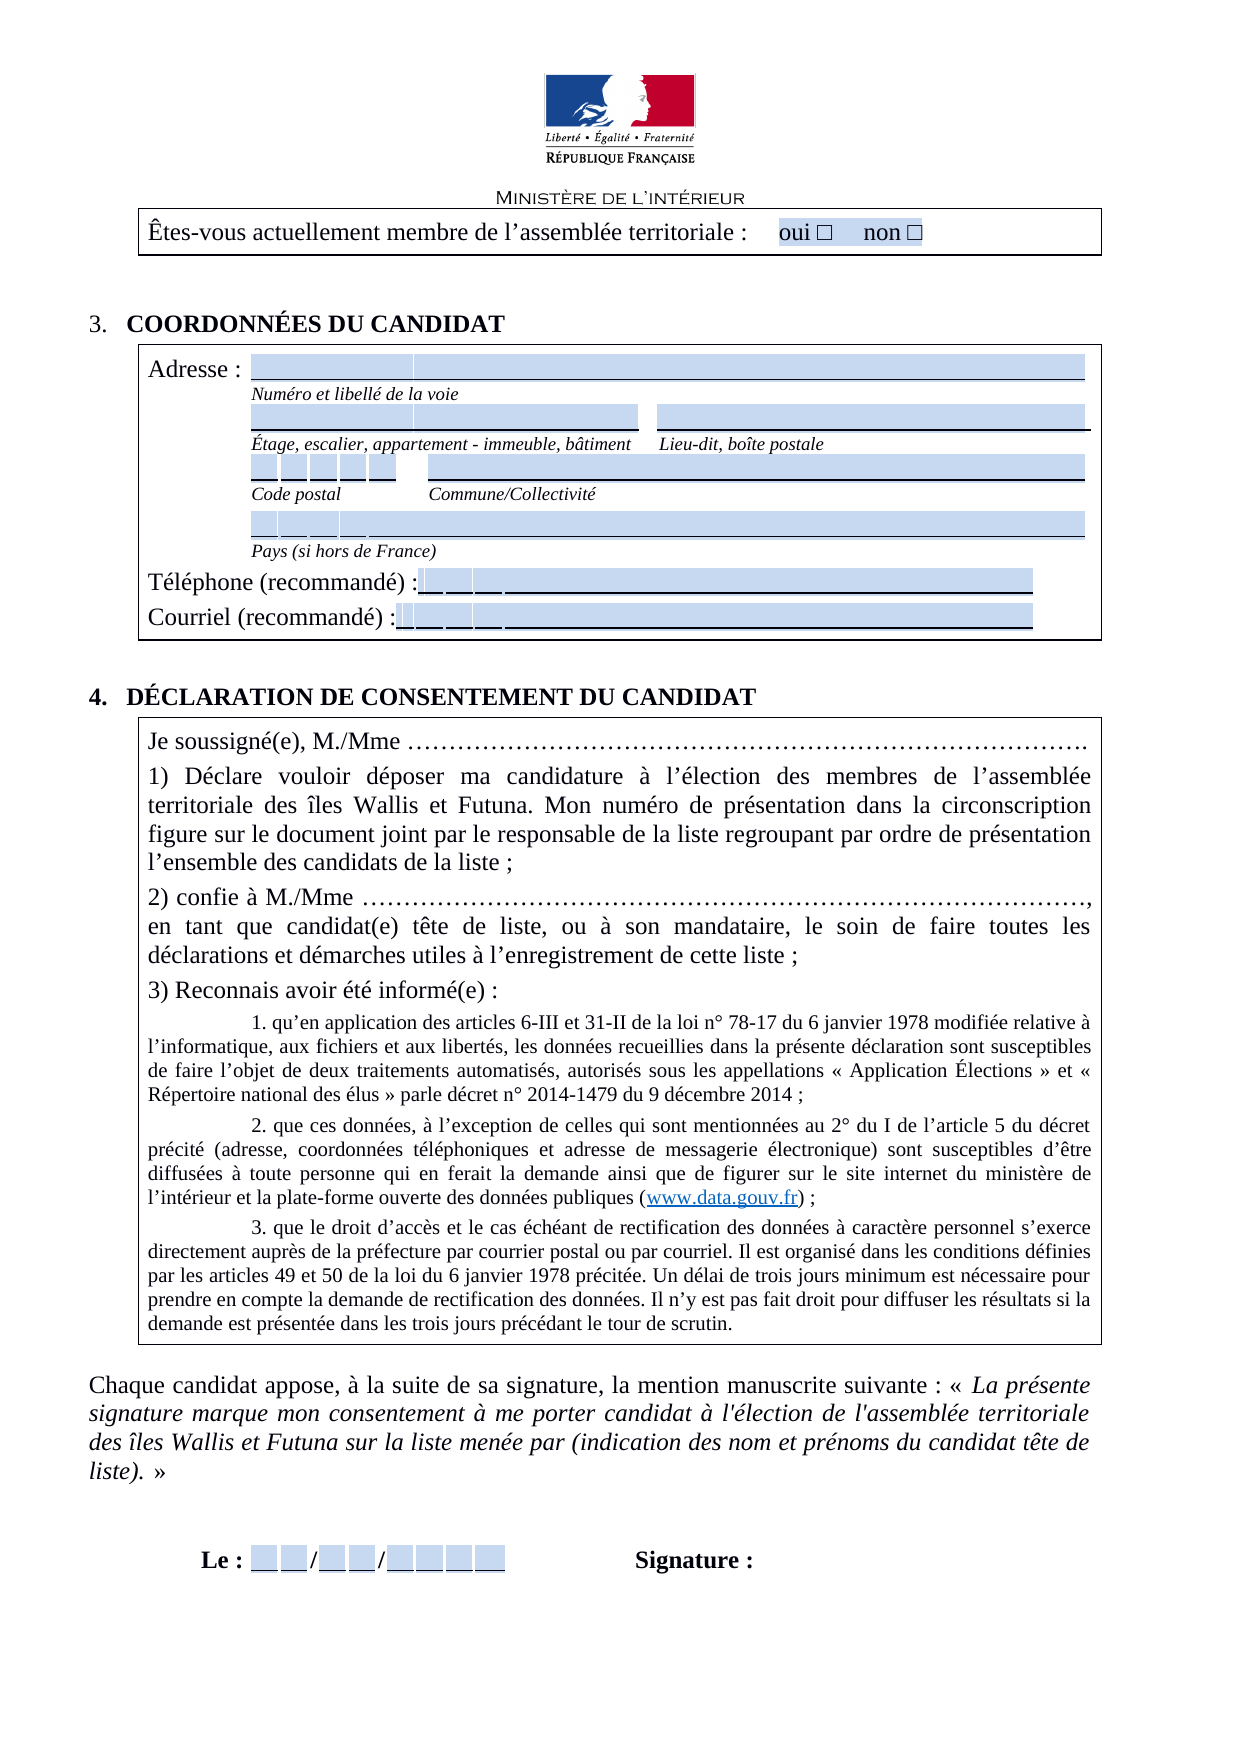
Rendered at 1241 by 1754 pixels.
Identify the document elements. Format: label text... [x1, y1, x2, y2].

picture [495, 73, 745, 208]
text Je soussigné(e), M./Mme ………………………………………………………………………. [139, 718, 1101, 752]
text 2. que ces données, à l’exception de celles qui sont mentionnées au 2° du I de l’article 5 du décret précité (adresse, coordonnées téléphoniques et adresse de messagerie électronique) sont susceptibles d’être diffusées à toute personne qui en ferait la demande ainsi que de figurer sur le site internet du ministère de l’intérieur et la plate-forme ouverte des données publiques (www.data.gouv.fr) ; [139, 1103, 1101, 1206]
list COORDONNÉES DU CANDIDAT [88, 309, 1093, 338]
text Adresse : [139, 345, 1101, 382]
text 2) confie à M./Mme ……………………………………………………………………………, en tant que candidat(e) tête de liste, ou à son mandataire, le soin de faire toutes les déclarations et démarches utiles à l’enregistrement de cette liste ; [139, 873, 1101, 966]
text Numéro et libellé de la voie [148, 382, 1093, 404]
list DÉCLARATION DE CONSENTEMENT DU CANDIDAT [88, 682, 1093, 711]
text 3) Reconnais avoir été informé(e) : [139, 966, 1101, 1001]
text 1. qu’en application des articles 6-III et 31-II de la loi n° 78-17 du 6 janvier 1978 modifiée relative à l’informatique, aux fichiers et aux libertés, les données recueillies dans la présente déclaration sont susceptibles de faire l’objet de deux traitements automatisés, autorisés sous les appellations « Application Élections » et « Répertoire national des élus » parle décret n° 2014-1479 du 9 décembre 2014 ; [139, 1001, 1101, 1103]
text Pays (si hors de France) [148, 540, 1093, 558]
text 1) Déclare vouloir déposer ma candidature à l’élection des membres de l’assemblée territoriale des îles Wallis et Futuna. Mon numéro de présentation dans la circonscription figure sur le document joint par le responsable de la liste regroupant par ordre de présentation l’ensemble des candidats de la liste ; [139, 752, 1101, 873]
text Téléphone (recommandé) : [139, 558, 1101, 593]
text Étage, escalier, appartement - immeuble, bâtiment Lieu-dit, boîte postale [148, 433, 1093, 454]
text Êtes-vous actuellement membre de l’assemblée territoriale : oui □ non □ [139, 209, 1101, 254]
text 3. que le droit d’accès et le cas échéant de rectification des données à caractère personnel s’exerce directement auprès de la préfecture par courrier postal ou par courriel. Il est organisé dans les conditions définies par les articles 49 et 50 de la loi du 6 janvier 1978 précitée. Un délai de trois jours minimum est nécessaire pour prendre en compte la demande de rectification des données. Il n’y est pas fait droit pour diffuser les résultats si la demande est présentée dans les trois jours précédant le tour de scrutin. [139, 1206, 1101, 1344]
text Le : / / Signature : [505, 1545, 1093, 1573]
text Chaque candidat appose, à la suite de sa signature, la mention manuscrite suivante : « La présente signature marque mon consentement à me porter candidat à l'élection de l'assemblée territoriale des îles Wallis et Futuna sur la liste menée par (indication des nom et prénoms du candidat tête de liste). » [88, 1370, 1093, 1485]
text Courriel (recommandé) : [139, 593, 1101, 639]
text Code postal Commune/Collectivité [148, 483, 1093, 505]
text Le : / / Signature : [148, 1545, 251, 1573]
